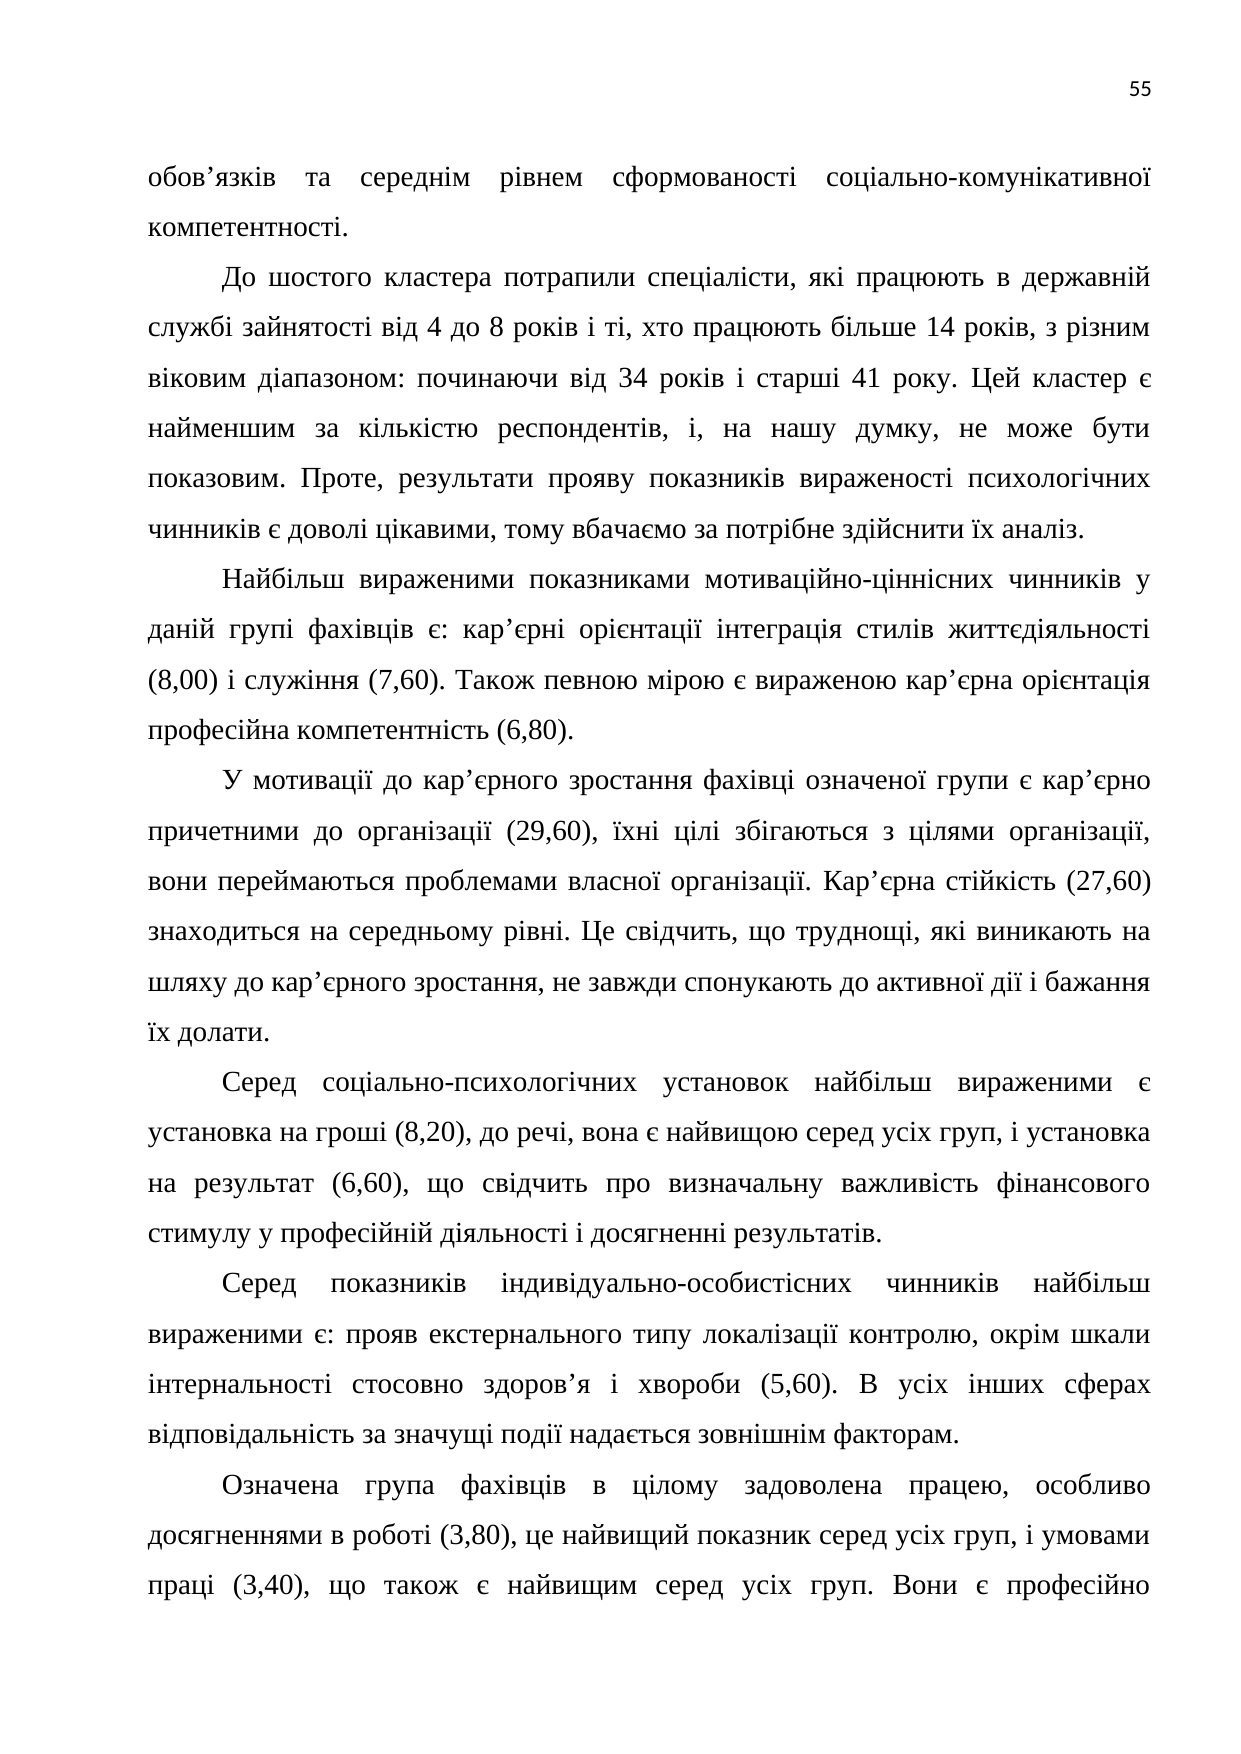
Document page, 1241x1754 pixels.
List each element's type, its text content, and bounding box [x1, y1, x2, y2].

text Серед показників індивідуально-особистісних чинників найбільш вираженими є: прояв екстернального типу локалізації контролю, окрім шкали інтернальності стосовно здоров’я і хвороби (5,60). В усіх інших сферах відповідальність за значущі події надається зовнішнім факторам. [148, 1266, 1152, 1450]
text До шостого кластера потрапили спеціалісти, які працюють в державній службі зайнятості від 4 до 8 років і ті, хто працюють більше 14 років, з різним віковим діапазоном: починаючи від 34 років і старші 41 року. Цей кластер є найменшим за кількістю респондентів, і, на нашу думку, не може бути показовим. Проте, результати прояву показників вираженості психологічних чинників є доволі цікавими, тому вбачаємо за потрібне здійснити їх аналіз. [148, 259, 1152, 544]
text Серед соціально-психологічних установок найбільш вираженими є установка на гроші (8,20), до речі, вона є найвищою серед усіх груп, і установка на результат (6,60), що свідчить про визначальну важливість фінансового стимулу у професійній діяльності і досягненні результатів. [148, 1064, 1152, 1249]
text Найбільш вираженими показниками мотиваційно-ціннісних чинників у даній групі фахівців є: кар’єрні орієнтації інтеграція стилів життєдіяльності (8,00) і служіння (7,60). Також певною мірою є вираженою кар’єрна орієнтація професійна компетентність (6,80). [148, 561, 1152, 746]
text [148, 159, 1152, 242]
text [148, 1467, 1152, 1601]
text У мотивації до кар’єрного зростання фахівці означеної групи є кар’єрно причетними до організації (29,60), їхні цілі збігаються з цілями організації, вони переймаються проблемами власної організації. Кар’єрна стійкість (27,60) знаходиться на середньому рівні. Це свідчить, що труднощі, які виникають на шляху до кар’єрного зростання, не завжди спонукають до активної дії і бажання їх долати. [148, 762, 1152, 1047]
